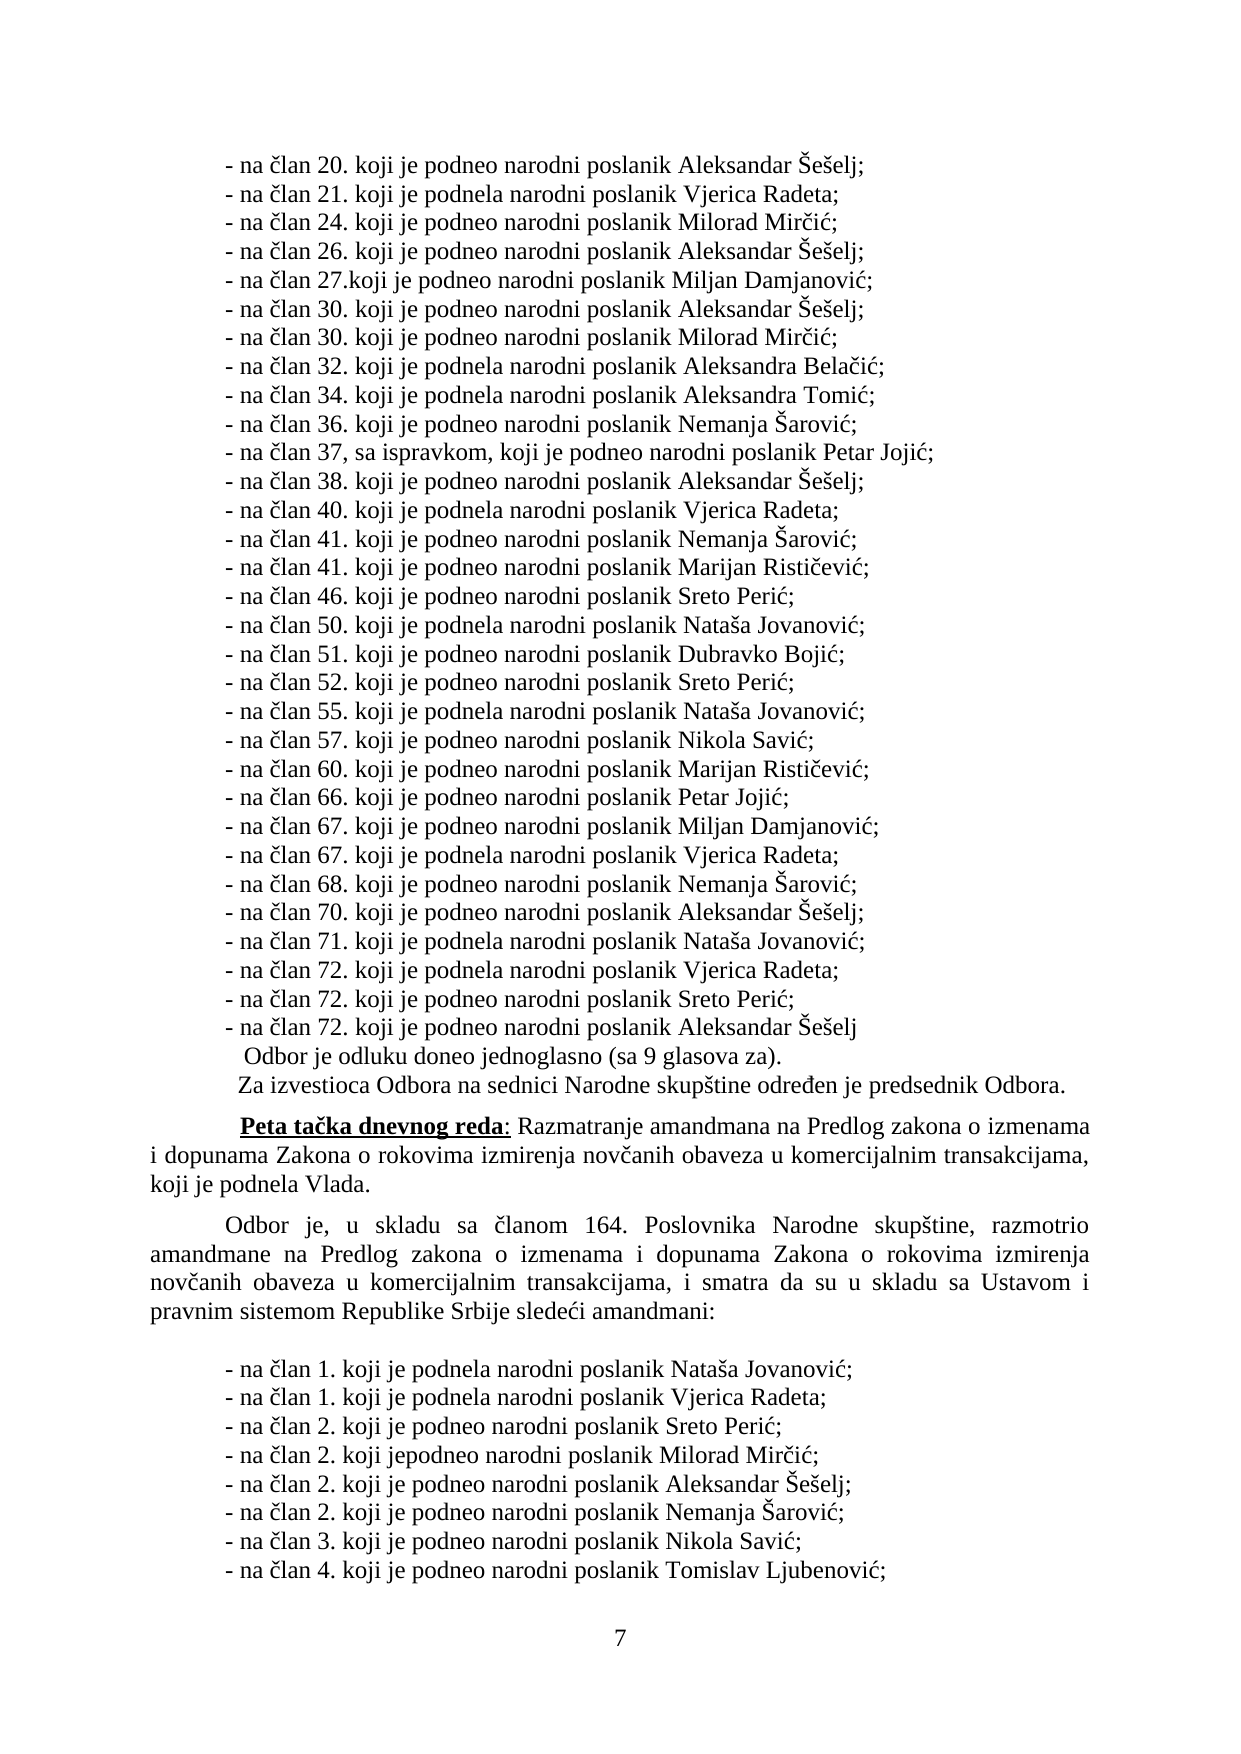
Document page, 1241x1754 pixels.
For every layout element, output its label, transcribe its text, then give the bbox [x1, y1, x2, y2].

text - na član 36. koji je podneo narodni poslanik Nemanja Šarović; [150, 409, 1090, 437]
text - na član 51. koji je podneo narodni poslanik Dubravko Bojić; [150, 639, 1090, 667]
text - na član 41. koji je podneo narodni poslanik Nemanja Šarović; [150, 524, 1090, 552]
text - na član 26. koji je podneo narodni poslanik Aleksandar Šešelj; [150, 236, 1090, 265]
text - na član 24. koji je podneo narodni poslanik Milorad Mirčić; [150, 207, 1090, 236]
text - na član 4. koji je podneo narodni poslanik Tomislav Ljubenović; [150, 1555, 1090, 1584]
text Peta tačka dnevnog reda: Razmatranje amandmana na Predlog zakona o izmenama i dopunama Zakona o rokovima izmirenja novčanih obaveza u komercijalnim transakcijama, koji je podnela Vlada. [150, 1111, 1090, 1197]
text - na član 34. koji je podnela narodni poslanik Aleksandra Tomić; [150, 380, 1090, 409]
text - na član 2. koji je podneo narodni poslanik Nemanja Šarović; [150, 1497, 1090, 1526]
text - na član 67. koji je podneo narodni poslanik Miljan Damjanović; [150, 811, 1090, 840]
text - na član 57. koji je podneo narodni poslanik Nikola Savić; [150, 725, 1090, 754]
text - na član 1. koji je podnela narodni poslanik Vjerica Radeta; [150, 1382, 1090, 1411]
text - na član 68. koji je podneo narodni poslanik Nemanja Šarović; [150, 869, 1090, 897]
text - na član 30. koji je podneo narodni poslanik Aleksandar Šešelj; [150, 294, 1090, 322]
text - na član 52. koji je podneo narodni poslanik Sreto Perić; [150, 667, 1090, 696]
text - na član 1. koji je podnela narodni poslanik Nataša Jovanović; [150, 1354, 1090, 1382]
text - na član 30. koji je podneo narodni poslanik Milorad Mirčić; [150, 322, 1090, 351]
text - na član 41. koji je podneo narodni poslanik Marijan Rističević; [150, 552, 1090, 581]
text - na član 3. koji je podneo narodni poslanik Nikola Savić; [150, 1526, 1090, 1555]
text - na član 40. koji je podnela narodni poslanik Vjerica Radeta; [150, 495, 1090, 524]
text - na član 37, sa ispravkom, koji je podneo narodni poslanik Petar Jojić; [150, 437, 1090, 466]
text - na član 55. koji je podnela narodni poslanik Nataša Jovanović; [150, 696, 1090, 725]
text - na član 2. koji jepodneo narodni poslanik Milorad Mirčić; [150, 1440, 1090, 1469]
text - na član 72. koji je podneo narodni poslanik Sreto Perić; [150, 984, 1090, 1012]
text - na član 66. koji je podneo narodni poslanik Petar Jojić; [150, 782, 1090, 811]
text - na član 72. koji je podneo narodni poslanik Aleksandar Šešelj [150, 1012, 1090, 1041]
text - na član 71. koji je podnela narodni poslanik Nataša Jovanović; [150, 926, 1090, 955]
text Odbor je, u skladu sa članom 164. Poslovnika Narodne skupštine, razmotrio amandmane na Predlog zakona o izmenama i dopunama Zakona o rokovima izmirenja novčanih obaveza u komercijalnim transakcijama, i smatra da su u skladu sa Ustavom i pravnim sistemom Republike Srbije sledeći amandmani: [150, 1210, 1090, 1325]
text - na član 32. koji je podnela narodni poslanik Aleksandra Belačić; [150, 351, 1090, 380]
text - na član 50. koji je podnela narodni poslanik Nataša Jovanović; [150, 610, 1090, 639]
text Za izvestioca Odbora na sednici Narodne skupštine određen je predsednik Odbora. [150, 1070, 1090, 1099]
text - na član 27.koji je podneo narodni poslanik Miljan Damjanović; [150, 265, 1090, 294]
text - na član 2. koji je podneo narodni poslanik Sreto Perić; [150, 1411, 1090, 1440]
text - na član 20. koji je podneo narodni poslanik Aleksandar Šešelj; [150, 150, 1090, 179]
text - na član 67. koji je podnela narodni poslanik Vjerica Radeta; [150, 840, 1090, 869]
text - na član 2. koji je podneo narodni poslanik Aleksandar Šešelj; [150, 1469, 1090, 1497]
text - na član 70. koji je podneo narodni poslanik Aleksandar Šešelj; [150, 897, 1090, 926]
text - na član 46. koji je podneo narodni poslanik Sreto Perić; [150, 581, 1090, 610]
text - na član 21. koji je podnela narodni poslanik Vjerica Radeta; [150, 179, 1090, 207]
text - na član 60. koji je podneo narodni poslanik Marijan Rističević; [150, 754, 1090, 782]
text Odbor je odluku doneo jednoglasno (sa 9 glasova za). [150, 1041, 1090, 1070]
text - na član 38. koji je podneo narodni poslanik Aleksandar Šešelj; [150, 466, 1090, 495]
text - na član 72. koji je podnela narodni poslanik Vjerica Radeta; [150, 955, 1090, 984]
